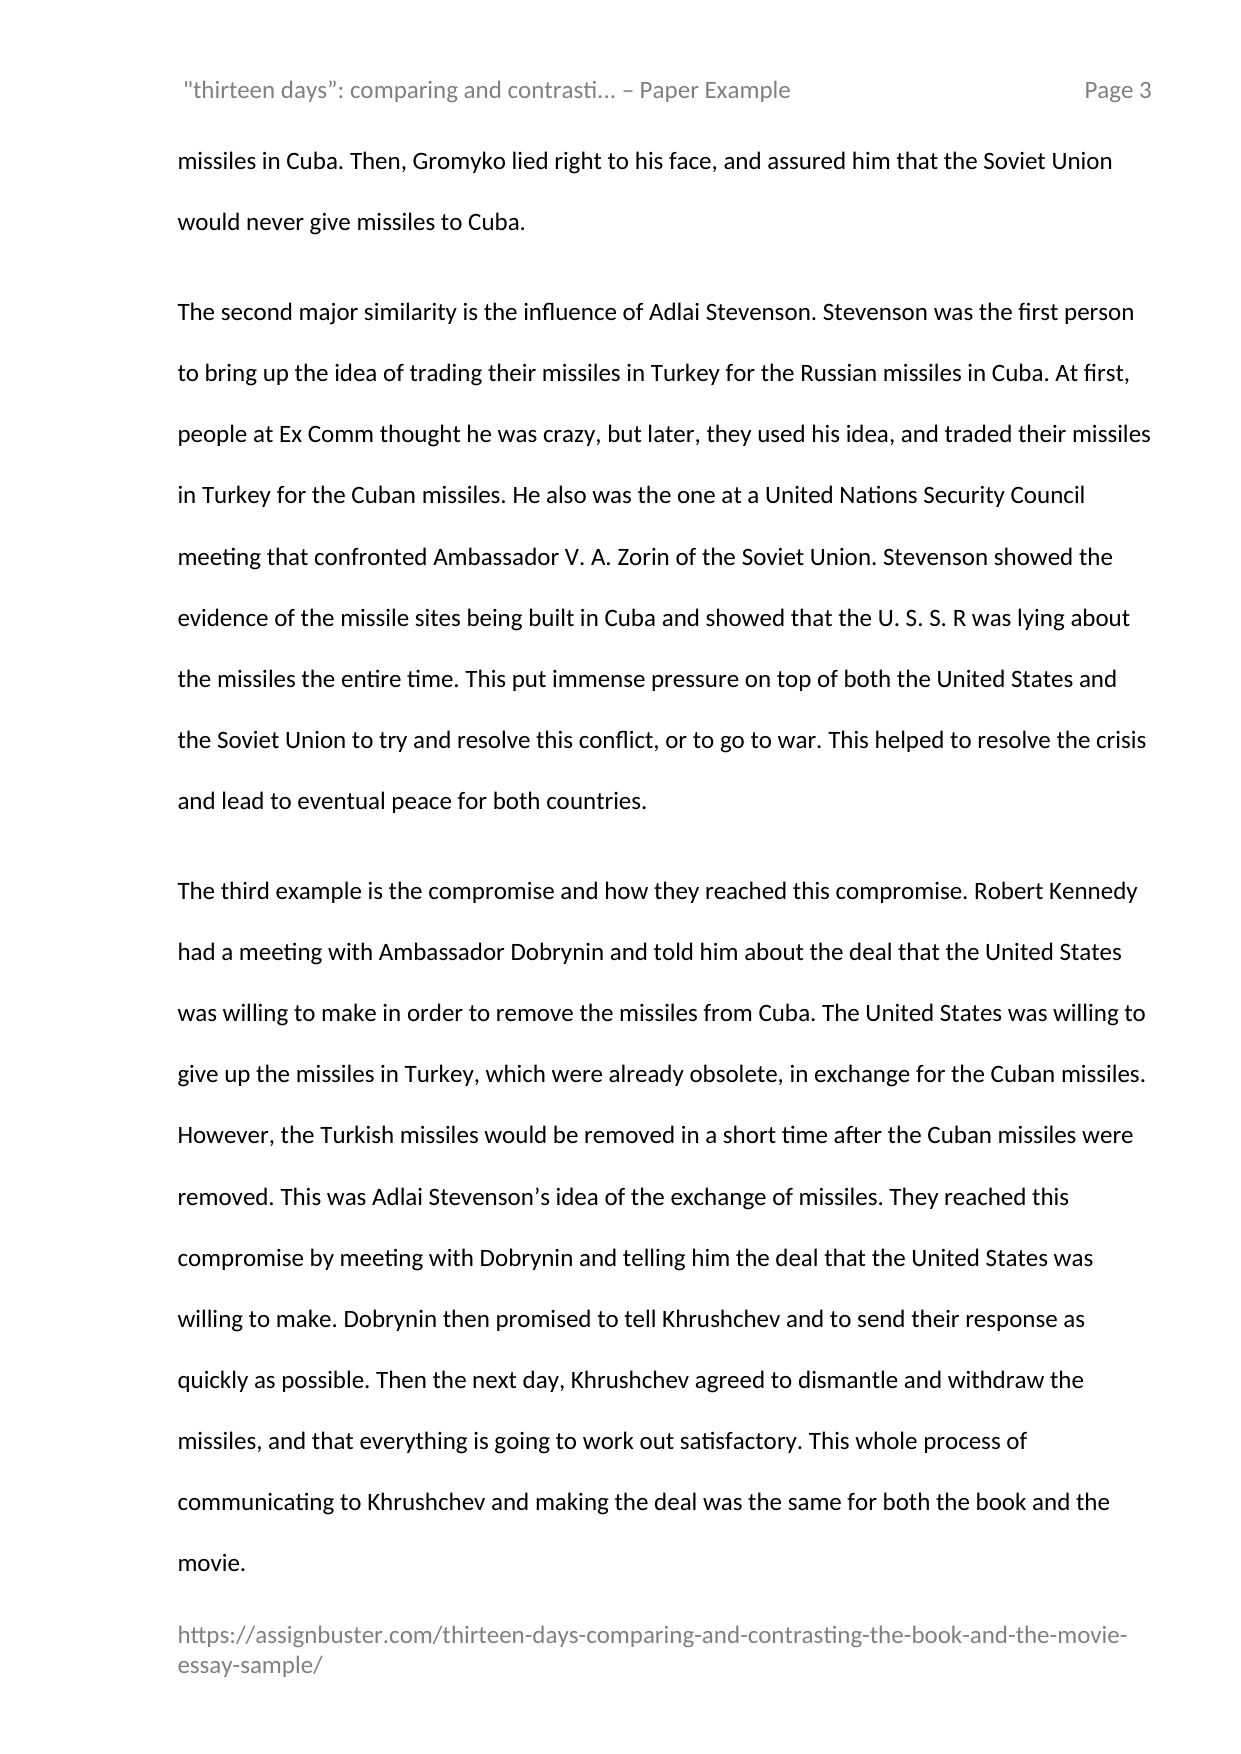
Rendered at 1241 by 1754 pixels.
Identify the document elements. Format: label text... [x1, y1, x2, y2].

text The second major similarity is the influence of Adlai Stevenson. Stevenson was the first person to bring up the idea of trading their missiles in Turkey for the Russian missiles in Cuba. At first, people at Ex Comm thought he was crazy, but later, they used his idea, and traded their missiles in Turkey for the Cuban missiles. He also was the one at a United Nations Security Council meeting that confronted Ambassador V. A. Zorin of the Soviet Union. Stevenson showed the evidence of the missile sites being built in Cuba and showed that the U. S. S. R was lying about the missiles the entire time. This put immense pressure on top of both the United States and the Soviet Union to try and resolve this conflict, or to go to war. This helped to resolve the crisis and lead to eventual peace for both countries. [177, 297, 1152, 815]
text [177, 145, 1152, 237]
text The third example is the compromise and how they reached this compromise. Robert Kennedy had a meeting with Ambassador Dobrynin and told him about the deal that the United States was willing to make in order to remove the missiles from Cuba. The United States was willing to give up the missiles in Turkey, which were already obsolete, in exchange for the Cuban missiles. However, the Turkish missiles would be removed in a short time after the Cuban missiles were removed. This was Adlai Stevenson’s idea of the exchange of missiles. They reached this compromise by meeting with Dobrynin and telling him the deal that the United States was willing to make. Dobrynin then promised to tell Khrushchev and to send their response as quickly as possible. Then the next day, Khrushchev agreed to dismantle and withdraw the missiles, and that everything is going to work out satisfactory. This whole process of communicating to Khrushchev and making the deal was the same for both the book and the movie. [177, 875, 1152, 1577]
